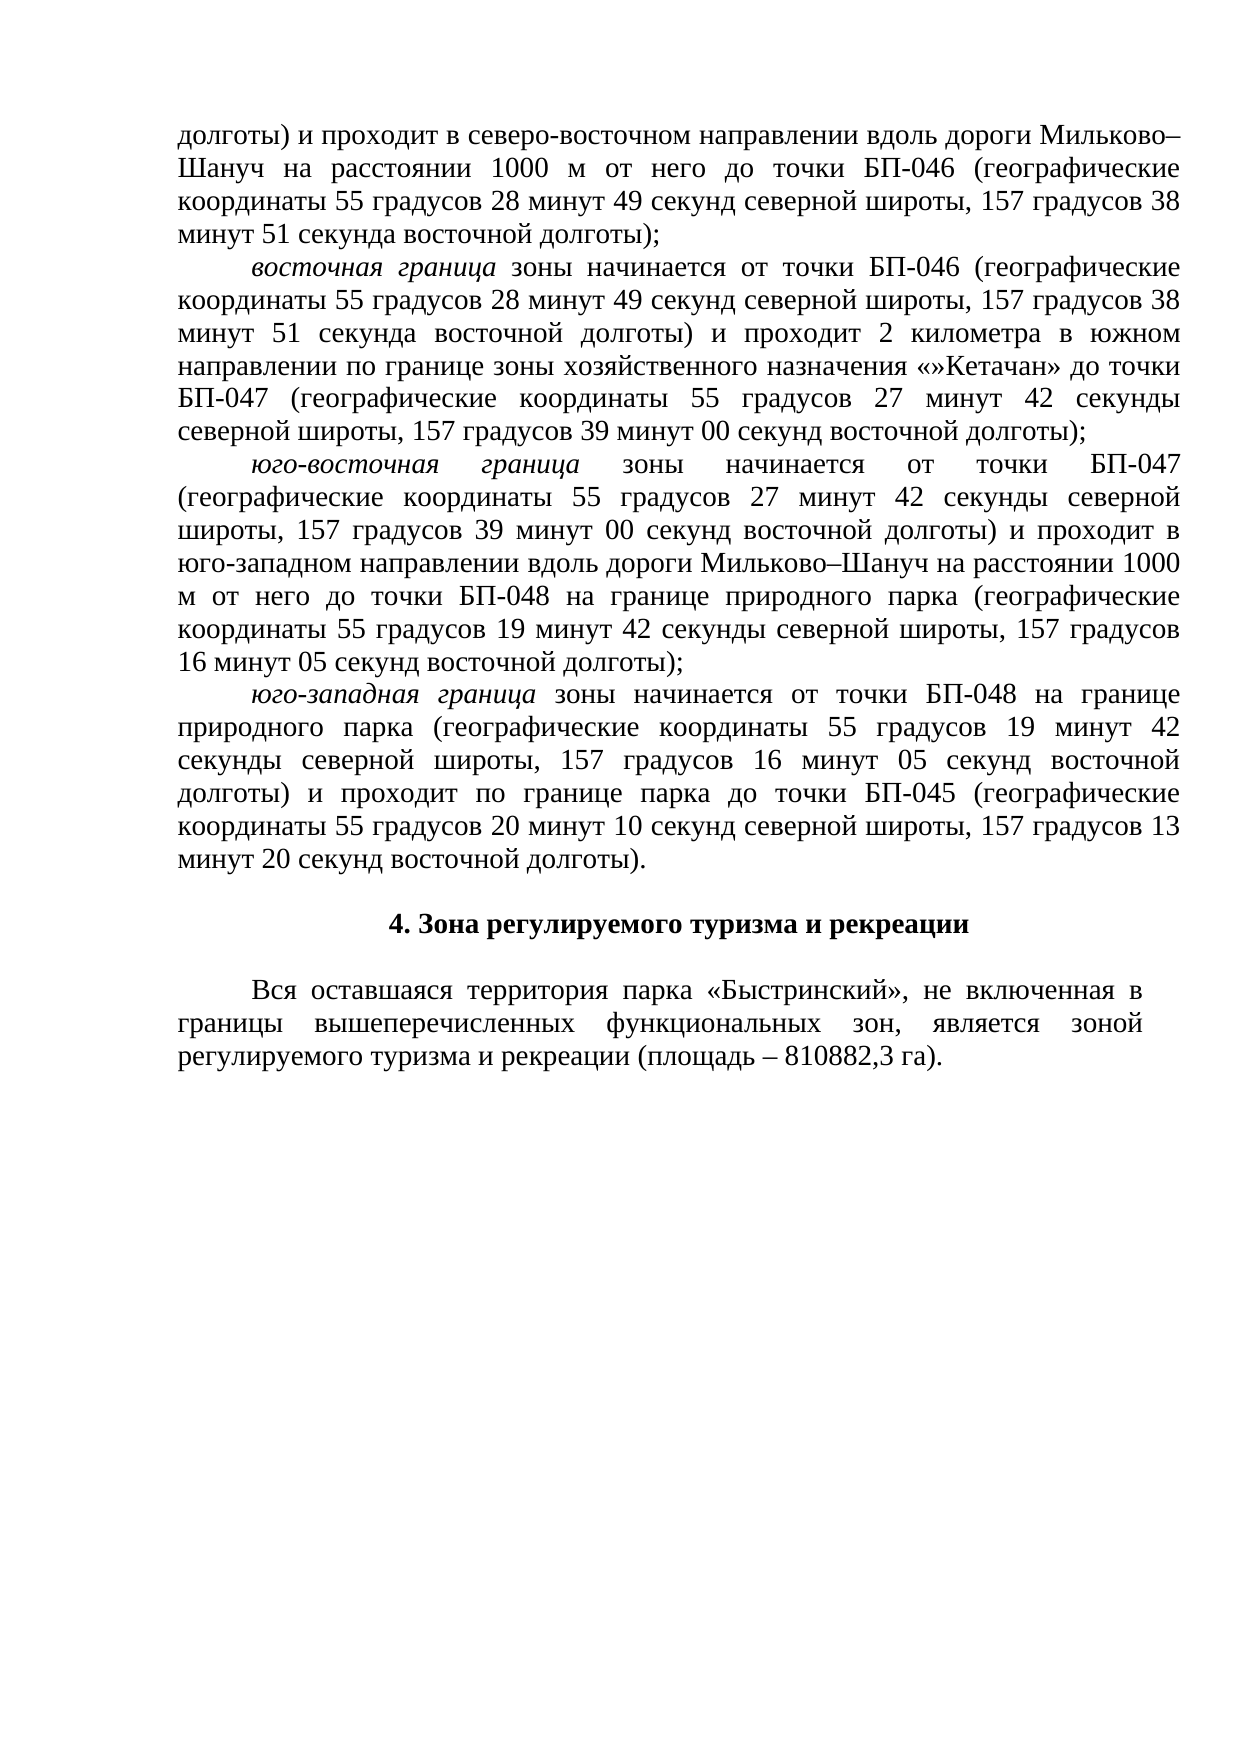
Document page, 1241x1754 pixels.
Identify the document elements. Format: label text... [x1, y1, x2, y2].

text юго-восточная граница зоны начинается от точки БП-047 (географические координаты 55 градусов 27 минут 42 секунды северной широты, 157 градусов 39 минут 00 секунд восточной долготы) и проходит в юго-западном направлении вдоль дороги Мильково–Шануч на расстоянии 1000 м от него до точки БП-048 на границе природного парка (географические координаты 55 градусов 19 минут 42 секунды северной широты, 157 градусов 16 минут 05 секунд восточной долготы); [177, 447, 1181, 677]
text Вся оставшаяся территория парка «Быстринский», не включенная в границы вышеперечисленных функциональных зон, является зоной регулируемого туризма и рекреации (площадь – 810882,3 га). [177, 973, 1144, 1072]
text юго-западная граница зоны начинается от точки БП-048 на границе природного парка (географические координаты 55 градусов 19 минут 42 секунды северной широты, 157 градусов 16 минут 05 секунд восточной долготы) и проходит по границе парка до точки БП-045 (географические координаты 55 градусов 20 минут 10 секунд северной широты, 157 градусов 13 минут 20 секунд восточной долготы). [177, 677, 1181, 875]
text 4. Зона регулируемого туризма и рекреации [177, 908, 1181, 940]
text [177, 118, 1181, 250]
text восточная граница зоны начинается от точки БП-046 (географические координаты 55 градусов 28 минут 49 секунд северной широты, 157 градусов 38 минут 51 секунда восточной долготы) и проходит 2 километра в южном направлении по границе зоны хозяйственного назначения «»Кетачан» до точки БП-047 (географические координаты 55 градусов 27 минут 42 секунды северной широты, 157 градусов 39 минут 00 секунд восточной долготы); [177, 250, 1181, 447]
